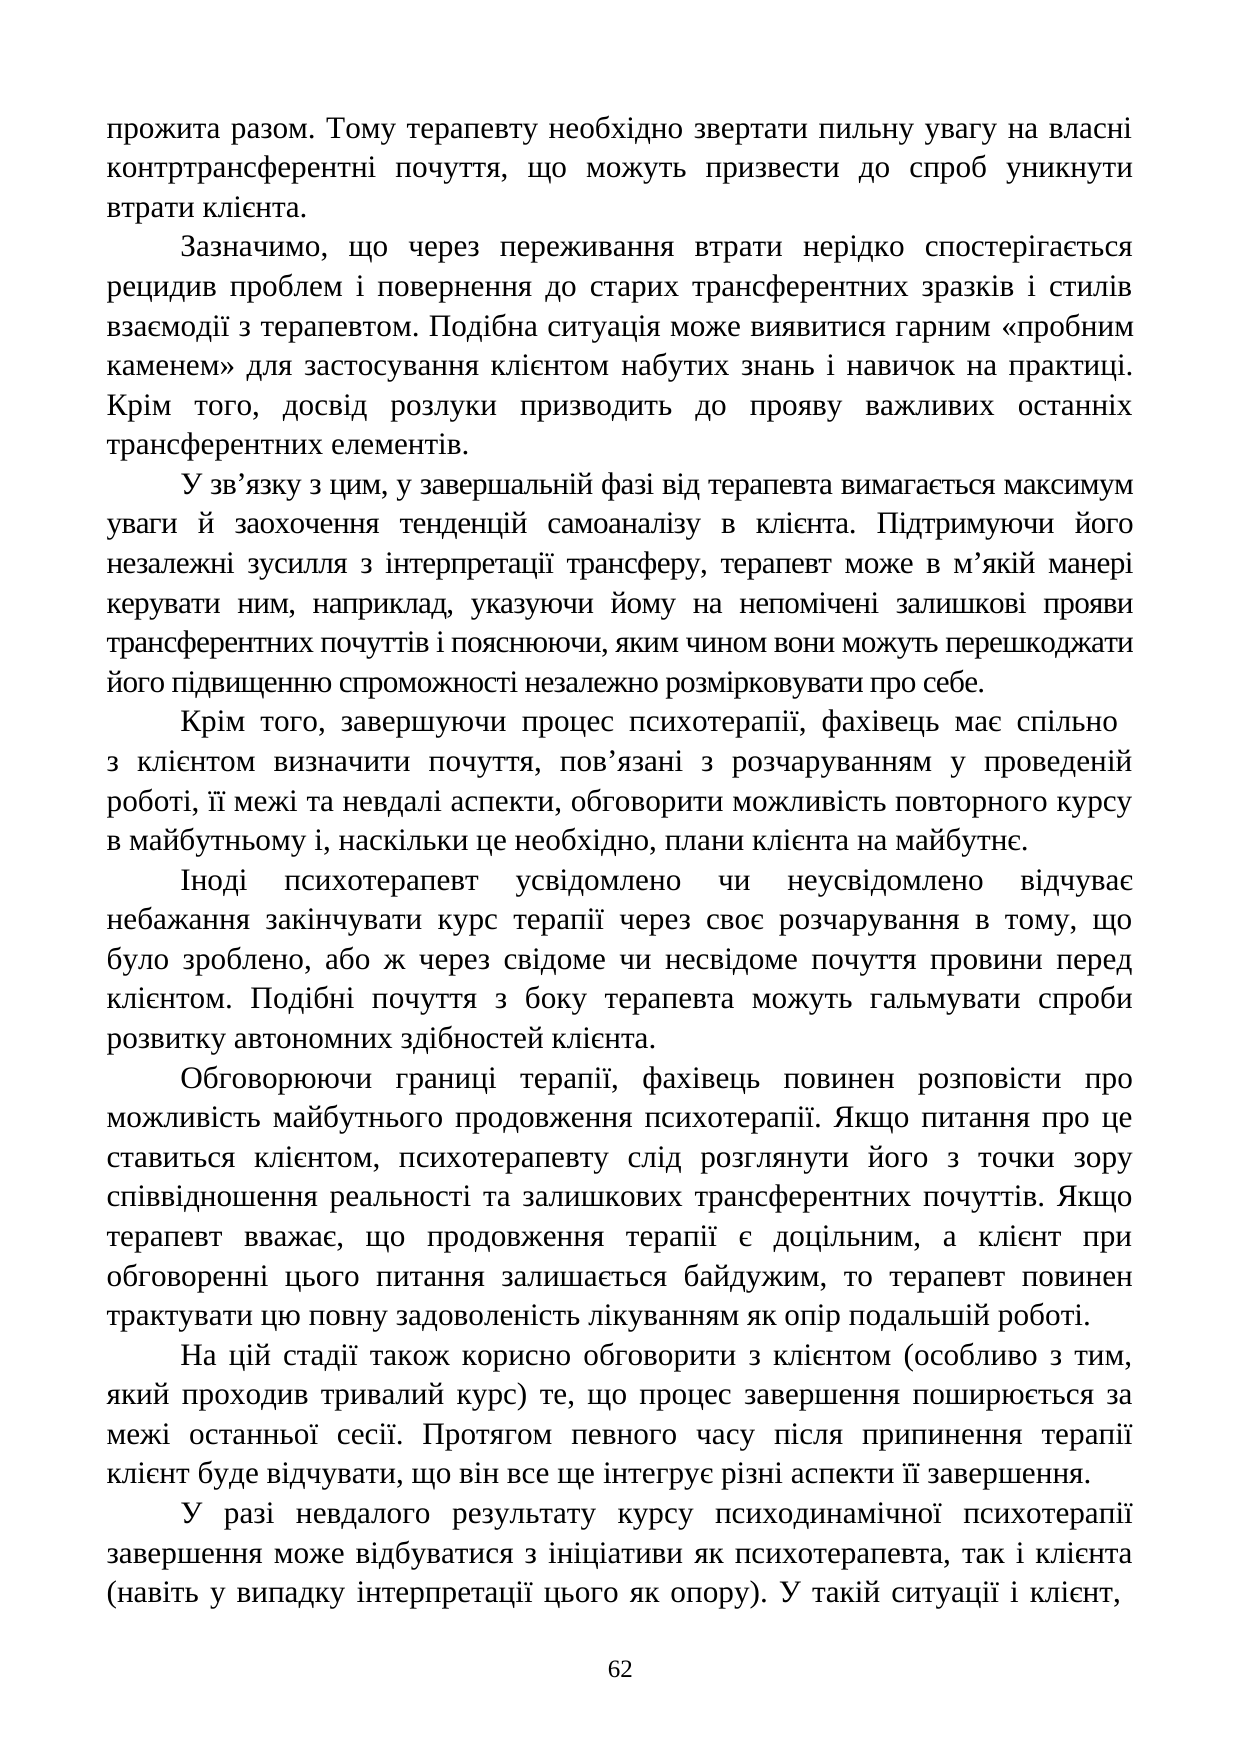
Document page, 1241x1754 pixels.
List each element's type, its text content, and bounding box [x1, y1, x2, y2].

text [106, 1492, 1134, 1611]
text Зазначимо, що через переживання втрати нерідко спостерігається рецидив проблем і повернення до старих трансферентних зразків і стилів взаємодії з терапевтом. Подібна ситуація може виявитися гарним «пробним каменем» для застосування клієнтом набутих знань і навичок на практиці. Крім того, досвід розлуки призводить до прояву важливих останніх трансферентних елементів. [106, 225, 1134, 463]
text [106, 106, 1134, 225]
text Іноді психотерапевт усвідомлено чи неусвідомлено відчуває небажання закінчувати курс терапії через своє розчарування в тому, що було зроблено, або ж через свідоме чи несвідоме почуття провини перед клієнтом. Подібні почуття з боку терапевта можуть гальмувати спроби розвитку автономних здібностей клієнта. [106, 858, 1134, 1056]
text На цій стадії також корисно обговорити з клієнтом (особливо з тим, який проходив тривалий курс) те, що процес завершення поширюється за межі останньої сесії. Протягом певного часу після припинення терапії клієнт буде відчувати, що він все ще інтегрує різні аспекти її завершення. [106, 1333, 1134, 1492]
text У зв’язку з цим, у завершальній фазі від терапевта вимагається максимум уваги й заохочення тенденцій самоаналізу в клієнта. Підтримуючи його незалежні зусилля з інтерпретації трансферу, терапевт може в м’якій манері керувати ним, наприклад, указуючи йому на непомічені залишкові прояви трансферентних почуттів і пояснюючи, яким чином вони можуть перешкоджати його підвищенню спроможності незалежно розмірковувати про себе. [106, 463, 1134, 700]
text Обговорюючи границі терапії, фахівець повинен розповісти про можливість майбутнього продовження психотерапії. Якщо питання про це ставиться клієнтом, психотерапевту слід розглянути його з точки зору співвідношення реальності та залишкових трансферентних почуттів. Якщо терапевт вважає, що продовження терапії є доцільним, а клієнт при обговоренні цього питання залишається байдужим, то терапевт повинен трактувати цю повну задоволеність лікуванням як опір подальшій роботі. [106, 1056, 1134, 1333]
text Крім того, завершуючи процес психотерапії, фахівець має спільно з клієнтом визначити почуття, пов’язані з розчаруванням у проведеній роботі, її межі та невдалі аспекти, обговорити можливість повторного курсу в майбутньому і, наскільки це необхідно, плани клієнта на майбутнє. [106, 700, 1134, 858]
